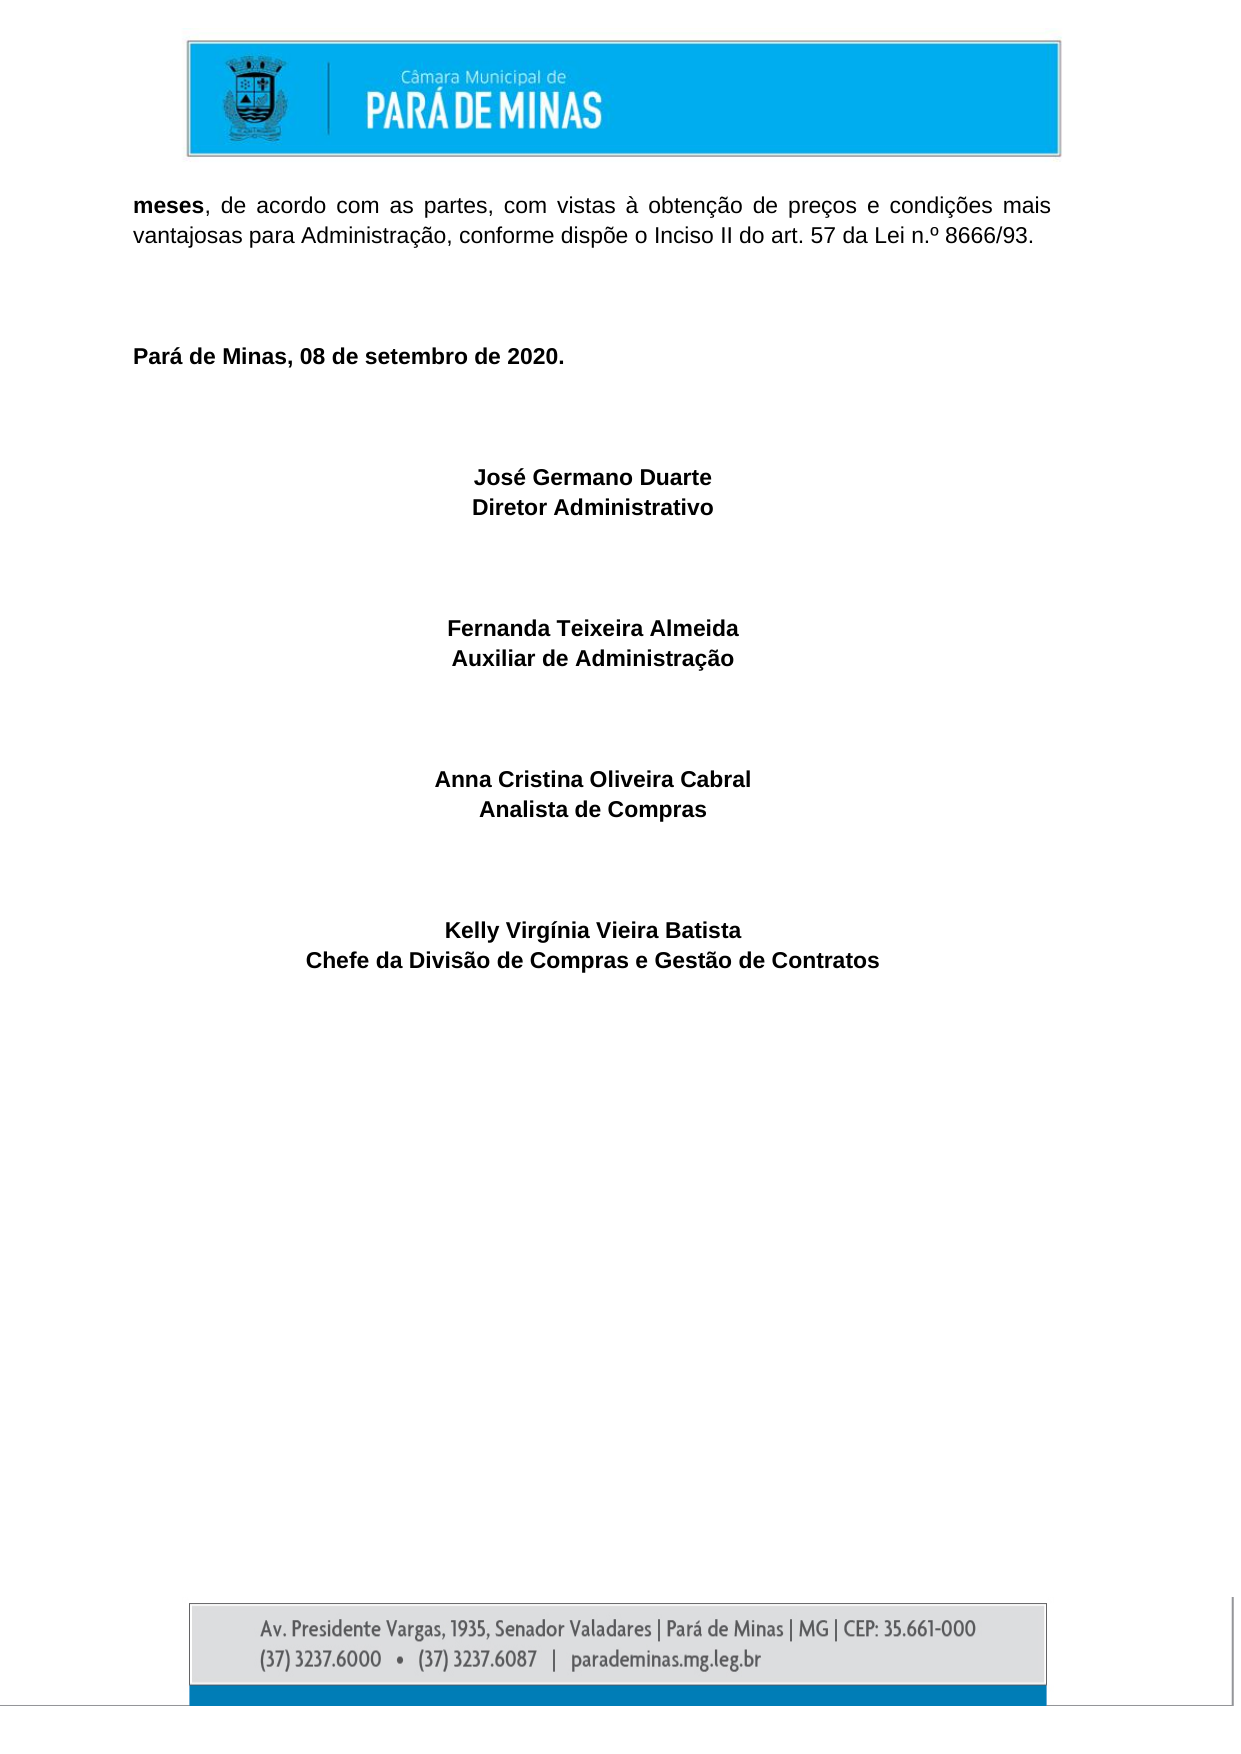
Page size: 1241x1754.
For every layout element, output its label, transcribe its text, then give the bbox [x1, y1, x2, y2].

text Chefe da Divisão de Compras e Gestão de Contratos [133, 947, 1053, 973]
text José Germano Duarte [133, 464, 1053, 490]
text Pará de Minas, 08 de setembro de 2020. [133, 343, 1053, 369]
text Analista de Compras [133, 796, 1053, 822]
text Fernanda Teixeira Almeida [133, 615, 1053, 641]
picture [0, 1597, 1238, 1706]
picture [0, 28, 1241, 163]
text Diretor Administrativo [133, 494, 1053, 520]
text Kelly Virgínia Vieira Batista [133, 917, 1053, 943]
text Auxiliar de Administração [133, 645, 1053, 671]
text Anna Cristina Oliveira Cabral [133, 766, 1053, 792]
